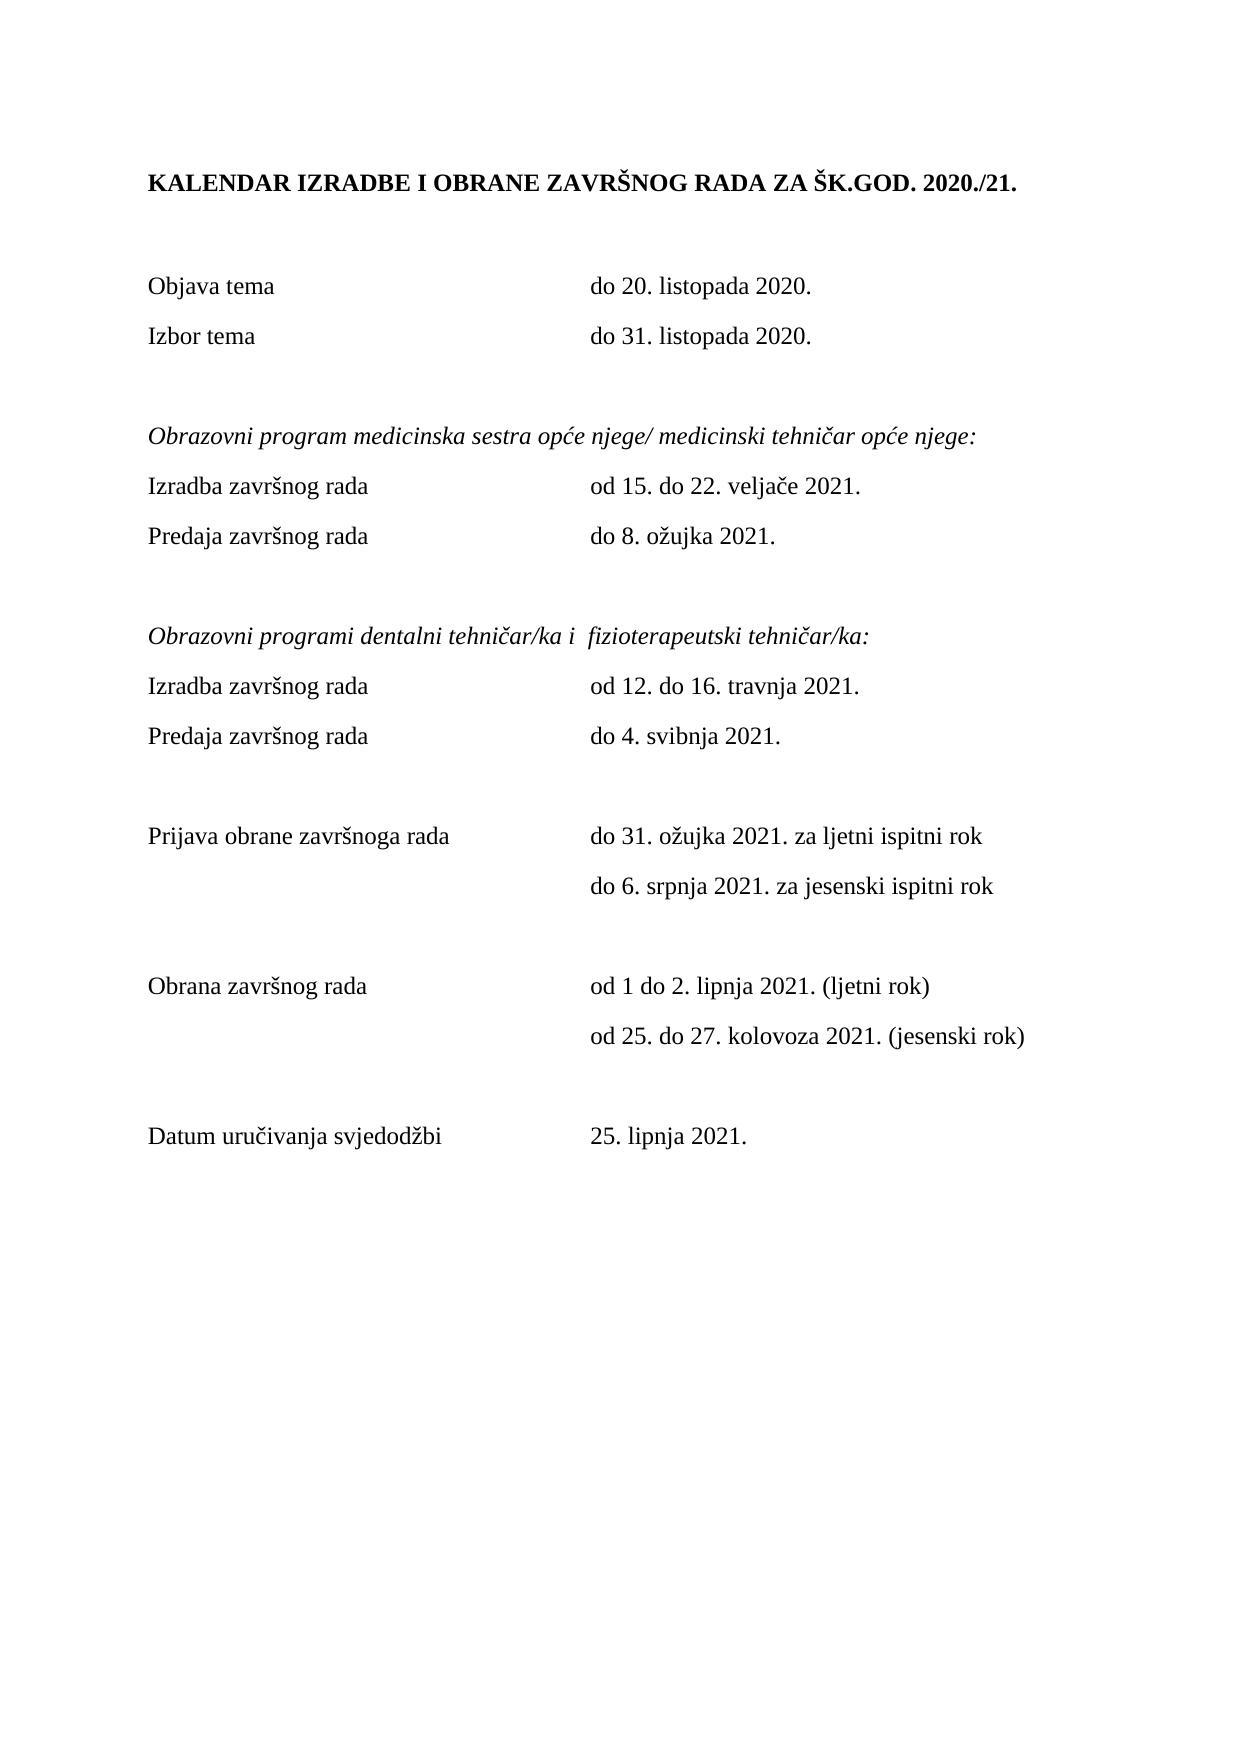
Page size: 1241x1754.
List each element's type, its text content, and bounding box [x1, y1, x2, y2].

text Izbor tema do 31. listopada 2020. [148, 300, 1093, 350]
text Predaja završnog rada do 8. ožujka 2021. [148, 500, 1093, 550]
text od 25. do 27. kolovoza 2021. (jesenski rok) [148, 1000, 1093, 1050]
text Izradba završnog rada od 15. do 22. veljače 2021. [148, 450, 1093, 500]
text Obrana završnog rada od 1 do 2. lipnja 2021. (ljetni rok) [148, 950, 1093, 1000]
text Predaja završnog rada do 4. svibnja 2021. [148, 700, 1093, 750]
text Objava tema do 20. listopada 2020. [148, 250, 1093, 300]
subtitle KALENDAR IZRADBE I OBRANE ZAVRŠNOG RADA ZA ŠK.GOD. 2020./21. [148, 168, 1093, 197]
text Prijava obrane završnoga rada do 31. ožujka 2021. za ljetni ispitni rok [148, 800, 1093, 850]
text do 6. srpnja 2021. za jesenski ispitni rok [148, 850, 1093, 900]
text Datum uručivanja svjedodžbi 25. lipnja 2021. [148, 1100, 1093, 1150]
text Obrazovni program medicinska sestra opće njege/ medicinski tehničar opće njege: [148, 400, 1093, 450]
text Obrazovni programi dentalni tehničar/ka i fizioterapeutski tehničar/ka: [148, 600, 1093, 650]
text Izradba završnog rada od 12. do 16. travnja 2021. [148, 650, 1093, 700]
